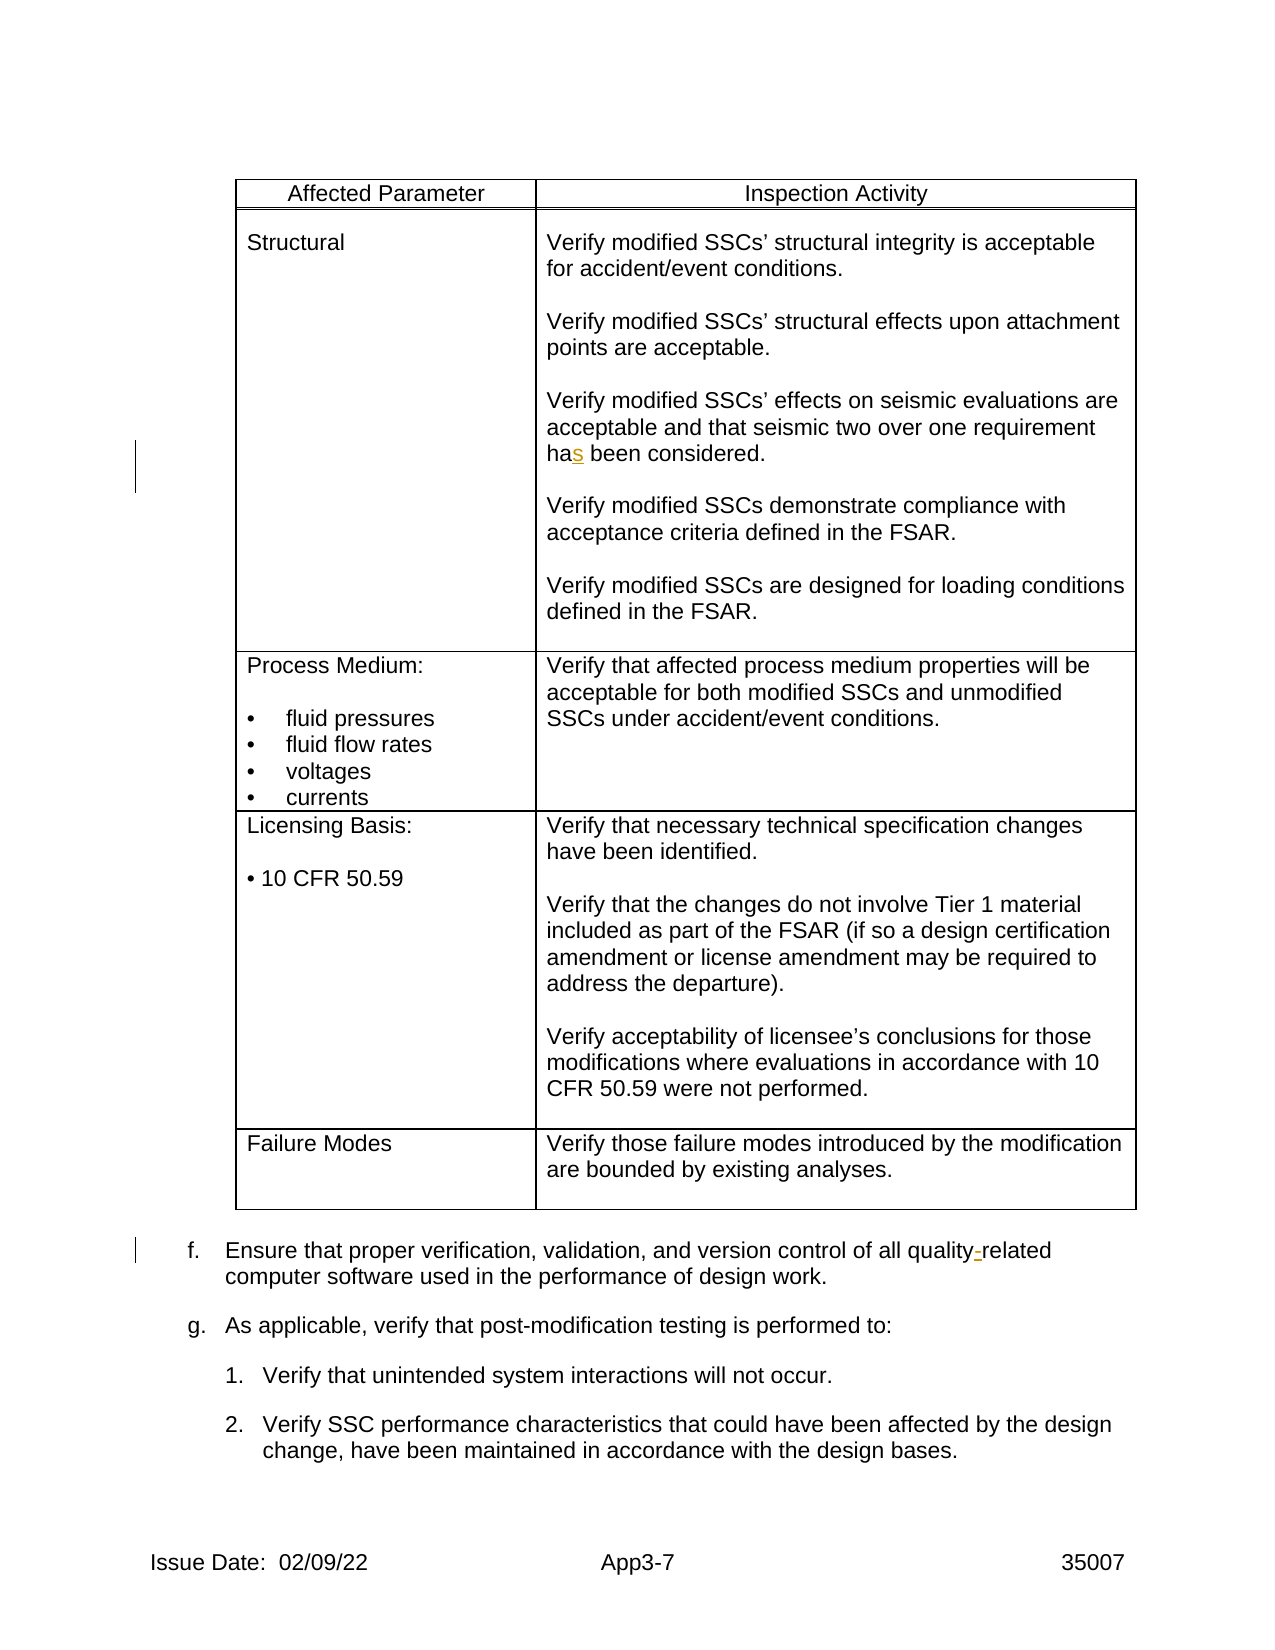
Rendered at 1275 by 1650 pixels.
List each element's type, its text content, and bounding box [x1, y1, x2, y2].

table_cell Verify that necessary technical specification changes have been identified. Verify that the changes do not involve Tier 1 material included as part of the FSAR (if so a design certification amendment or license amendment may be required to address the departure). Verify acceptability of licensee’s conclusions for those modifications where evaluations in accordance with 10 CFR 50.59 were not performed. [537, 812, 1135, 1128]
table_cell Licensing Basis: • 10 CFR 50.59 [237, 812, 535, 1128]
text 1. Verify that unintended system interactions will not occur. [225, 1362, 1125, 1388]
table_cell Verify that affected process medium properties will be acceptable for both modified SSCs and unmodified SSCs under accident/event conditions. [537, 652, 1135, 810]
table_cell Process Medium: • fluid pressures • fluid flow rates • voltages • currents [237, 652, 535, 810]
table_cell Verify those failure modes introduced by the modification are bounded by existing analyses. [537, 1130, 1135, 1209]
text 2. Verify SSC performance characteristics that could have been affected by the design change, have been maintained in accordance with the design bases. [225, 1411, 1125, 1463]
table_cell Failure Modes [237, 1130, 535, 1209]
table_header Affected Parameter [237, 180, 535, 207]
text f. Ensure that proper verification, validation, and version control of all qualityrelated computer software used in the performance of design work. [187, 1237, 1125, 1289]
table_cell Structural [237, 210, 535, 651]
table_header Inspection Activity [537, 180, 1135, 207]
table_cell Verify modified SSCs’ structural integrity is acceptable for accident/event conditions. Verify modified SSCs’ structural effects upon attachment points are acceptable. Verify modified SSCs’ effects on seismic evaluations are acceptable and that seismic two over one requirement ha been considered. Verify modified SSCs demonstrate compliance with acceptance criteria defined in the FSAR. Verify modified SSCs are designed for loading conditions defined in the FSAR. [537, 210, 1135, 651]
text g. As applicable, verify that post-modification testing is performed to: [187, 1312, 1125, 1339]
